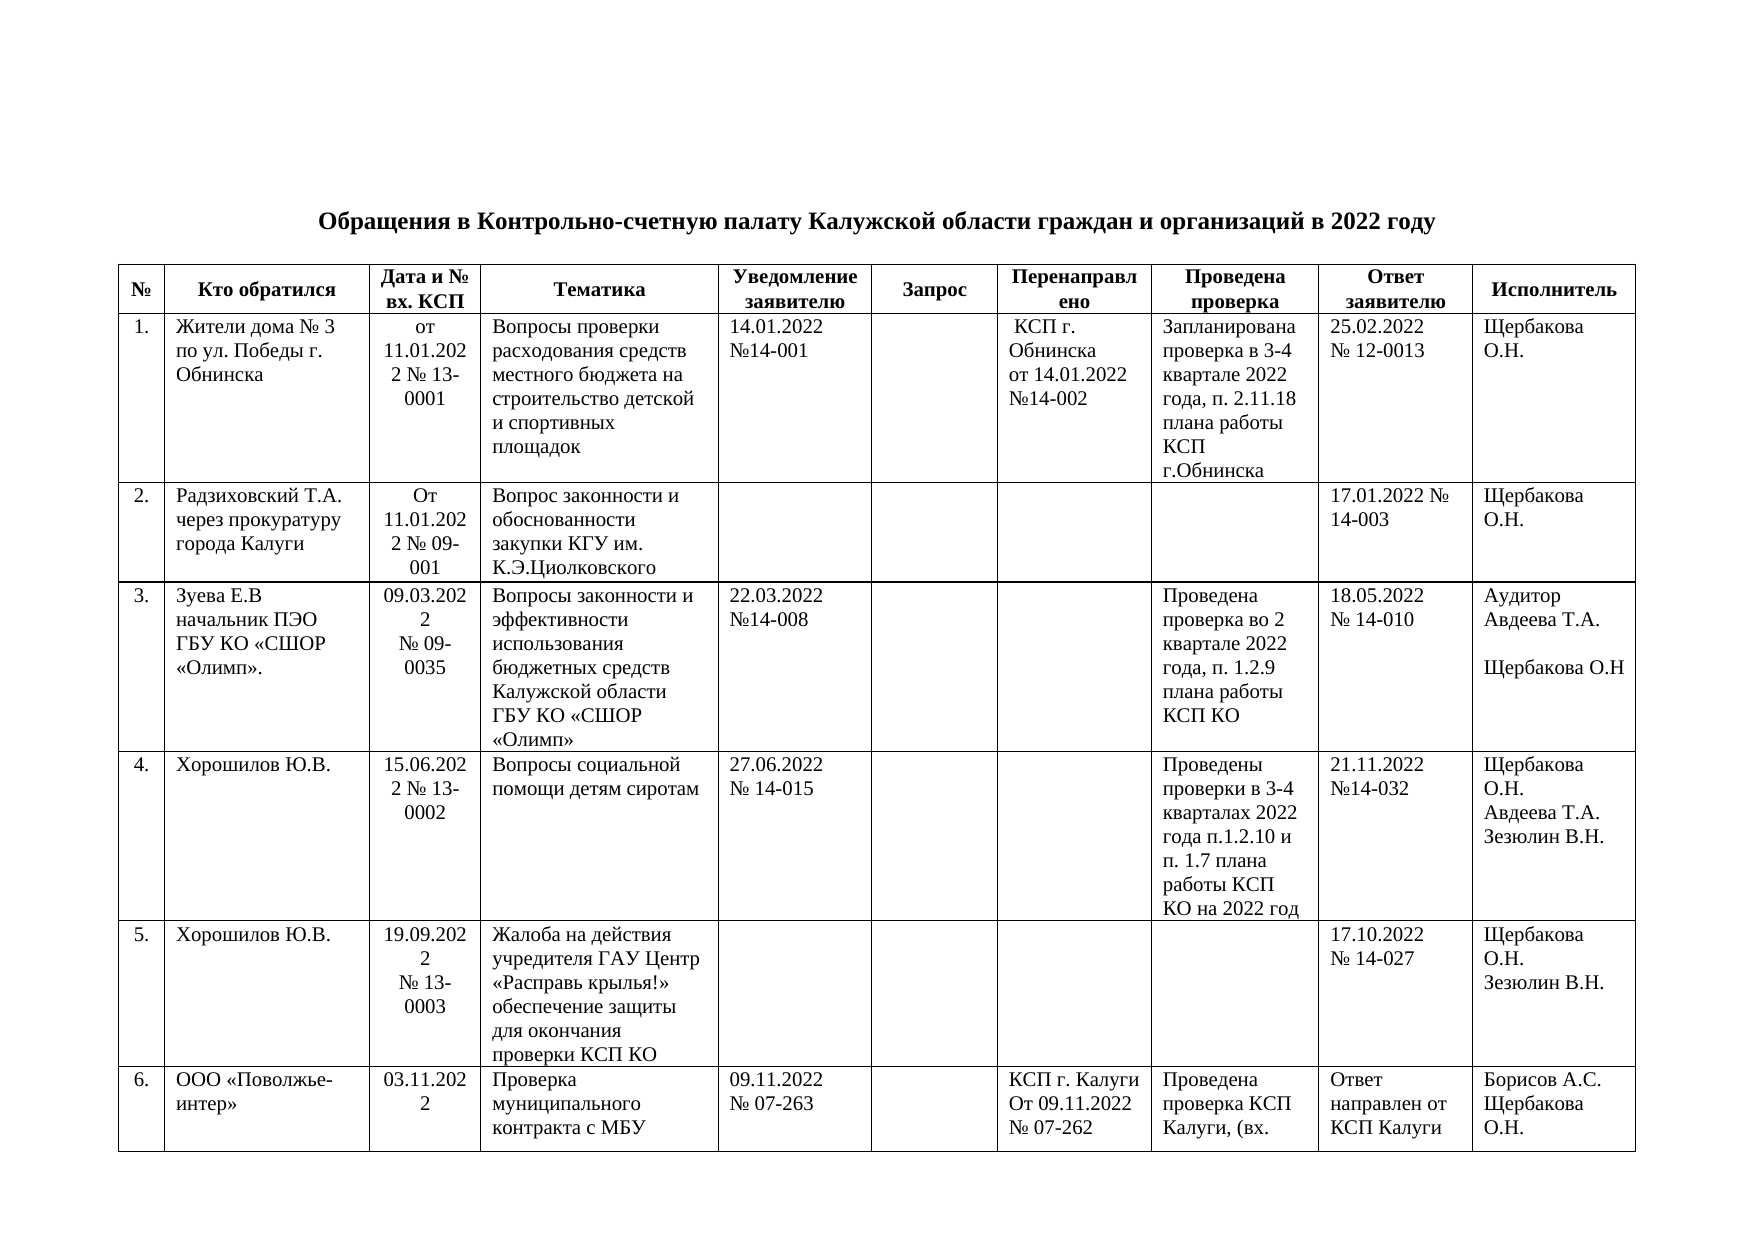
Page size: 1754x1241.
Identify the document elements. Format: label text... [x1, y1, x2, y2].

table_cell [1152, 921, 1318, 1066]
table_cell Проведена проверка во 2 квартале 2022 года, п. 1.2.9 плана работы КСП КО [1152, 583, 1318, 751]
table_cell 1. [119, 314, 164, 482]
table_cell [719, 921, 871, 1066]
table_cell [1152, 1067, 1318, 1151]
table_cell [481, 1067, 718, 1151]
table_cell [998, 483, 1151, 581]
table_header Ответ заявителю [1319, 265, 1472, 313]
table_cell [872, 314, 997, 482]
table_cell [998, 752, 1151, 920]
table_cell 6. [119, 1067, 164, 1151]
table_cell 03.11.2022 [370, 1067, 480, 1151]
table_cell 21.11.2022 №14-032 [1319, 752, 1472, 920]
table_cell 17.10.2022 № 14-027 [1319, 921, 1472, 1066]
table_cell Зуева Е.В начальник ПЭО ГБУ КО «СШОР «Олимп». [165, 583, 369, 751]
table_cell [998, 921, 1151, 1066]
table_cell Щербакова О.Н. Зезюлин В.Н. [1473, 921, 1635, 1066]
table_cell Жалоба на действия учредителя ГАУ Центр «Расправь крылья!» обеспечение защиты для окончания проверки КСП КО [481, 921, 718, 1066]
table_cell Вопросы законности и эффективности использования бюджетных средств Калужской области ГБУ КО «СШОР «Олимп» [481, 583, 718, 751]
text Обращения в Контрольно-счетную палату Калужской области граждан и организаций в 2022 году [118, 206, 1636, 235]
table_cell 2. [119, 483, 164, 581]
table_cell Хорошилов Ю.В. [165, 921, 369, 1066]
table_header Кто обратился [165, 265, 369, 313]
table_header Запрос [872, 265, 997, 313]
table_cell 18.05.2022 № 14-010 [1319, 583, 1472, 751]
table_cell Щербакова О.Н. Авдеева Т.А. Зезюлин В.Н. [1473, 752, 1635, 920]
table_cell Вопросы социальной помощи детям сиротам [481, 752, 718, 920]
table_cell Хорошилов Ю.В. [165, 752, 369, 920]
table_cell Вопрос законности и обоснованности закупки КГУ им. К.Э.Циолковского [481, 483, 718, 581]
table_cell 14.01.2022 №14-001 [719, 314, 871, 482]
table_cell 09.11.2022 № 07-263 [719, 1067, 871, 1151]
table_cell [872, 483, 997, 581]
table_cell Аудитор Авдеева Т.А. Щербакова О.Н [1473, 583, 1635, 751]
table_cell Проведены проверки в 3-4 кварталах 2022 года п.1.2.10 и п. 1.7 плана работы КСП КО на 2022 год [1152, 752, 1318, 920]
table_cell Запланирована проверка в 3-4 квартале 2022 года, п. 2.11.18 плана работы КСП г.Обнинска [1152, 314, 1318, 482]
table_cell КСП г. Калуги От 09.11.2022 № 07-262 [998, 1067, 1151, 1151]
table_cell ООО «Поволжье-интер» [165, 1067, 369, 1151]
table_cell 17.01.2022 № 14-003 [1319, 483, 1472, 581]
table_cell Жители дома № 3 по ул. Победы г. Обнинска [165, 314, 369, 482]
table_cell [872, 1067, 997, 1151]
table_cell [1152, 483, 1318, 581]
table_cell 09.03.2022 № 09-0035 [370, 583, 480, 751]
table_header Исполнитель [1473, 265, 1635, 313]
table_cell 22.03.2022 №14-008 [719, 583, 871, 751]
table_cell [719, 483, 871, 581]
table_header Проведена проверка [1152, 265, 1318, 313]
table_cell [872, 752, 997, 920]
table_cell 25.02.2022 № 12-0013 [1319, 314, 1472, 482]
table_cell Щербакова О.Н. [1473, 314, 1635, 482]
table_cell Борисов А.С. Щербакова О.Н. [1473, 1067, 1635, 1151]
table_header Дата и № вх. КСП [370, 265, 480, 313]
table_cell 4. [119, 752, 164, 920]
table_header Тематика [481, 265, 718, 313]
table_cell 27.06.2022 № 14-015 [719, 752, 871, 920]
table_cell 3. [119, 583, 164, 751]
table_cell Щербакова О.Н. [1473, 483, 1635, 581]
table_cell Вопросы проверки расходования средств местного бюджета на строительство детской и спортивных площадок [481, 314, 718, 482]
table_cell 15.06.2022 № 13-0002 [370, 752, 480, 920]
table_cell от 11.01.2022 № 13-0001 [370, 314, 480, 482]
table_cell От 11.01.2022 № 09-001 [370, 483, 480, 581]
table_cell КСП г. Обнинска от 14.01.2022 №14-002 [998, 314, 1151, 482]
table_cell Радзиховский Т.А. через прокуратуру города Калуги [165, 483, 369, 581]
table_cell 19.09.2022 № 13-0003 [370, 921, 480, 1066]
table_header № [119, 265, 164, 313]
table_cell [1319, 1067, 1472, 1151]
table_header Уведомление заявителю [719, 265, 871, 313]
table_cell [998, 583, 1151, 751]
table_header Перенаправлено [998, 265, 1151, 313]
table_cell [872, 583, 997, 751]
table_cell [872, 921, 997, 1066]
table_cell 5. [119, 921, 164, 1066]
